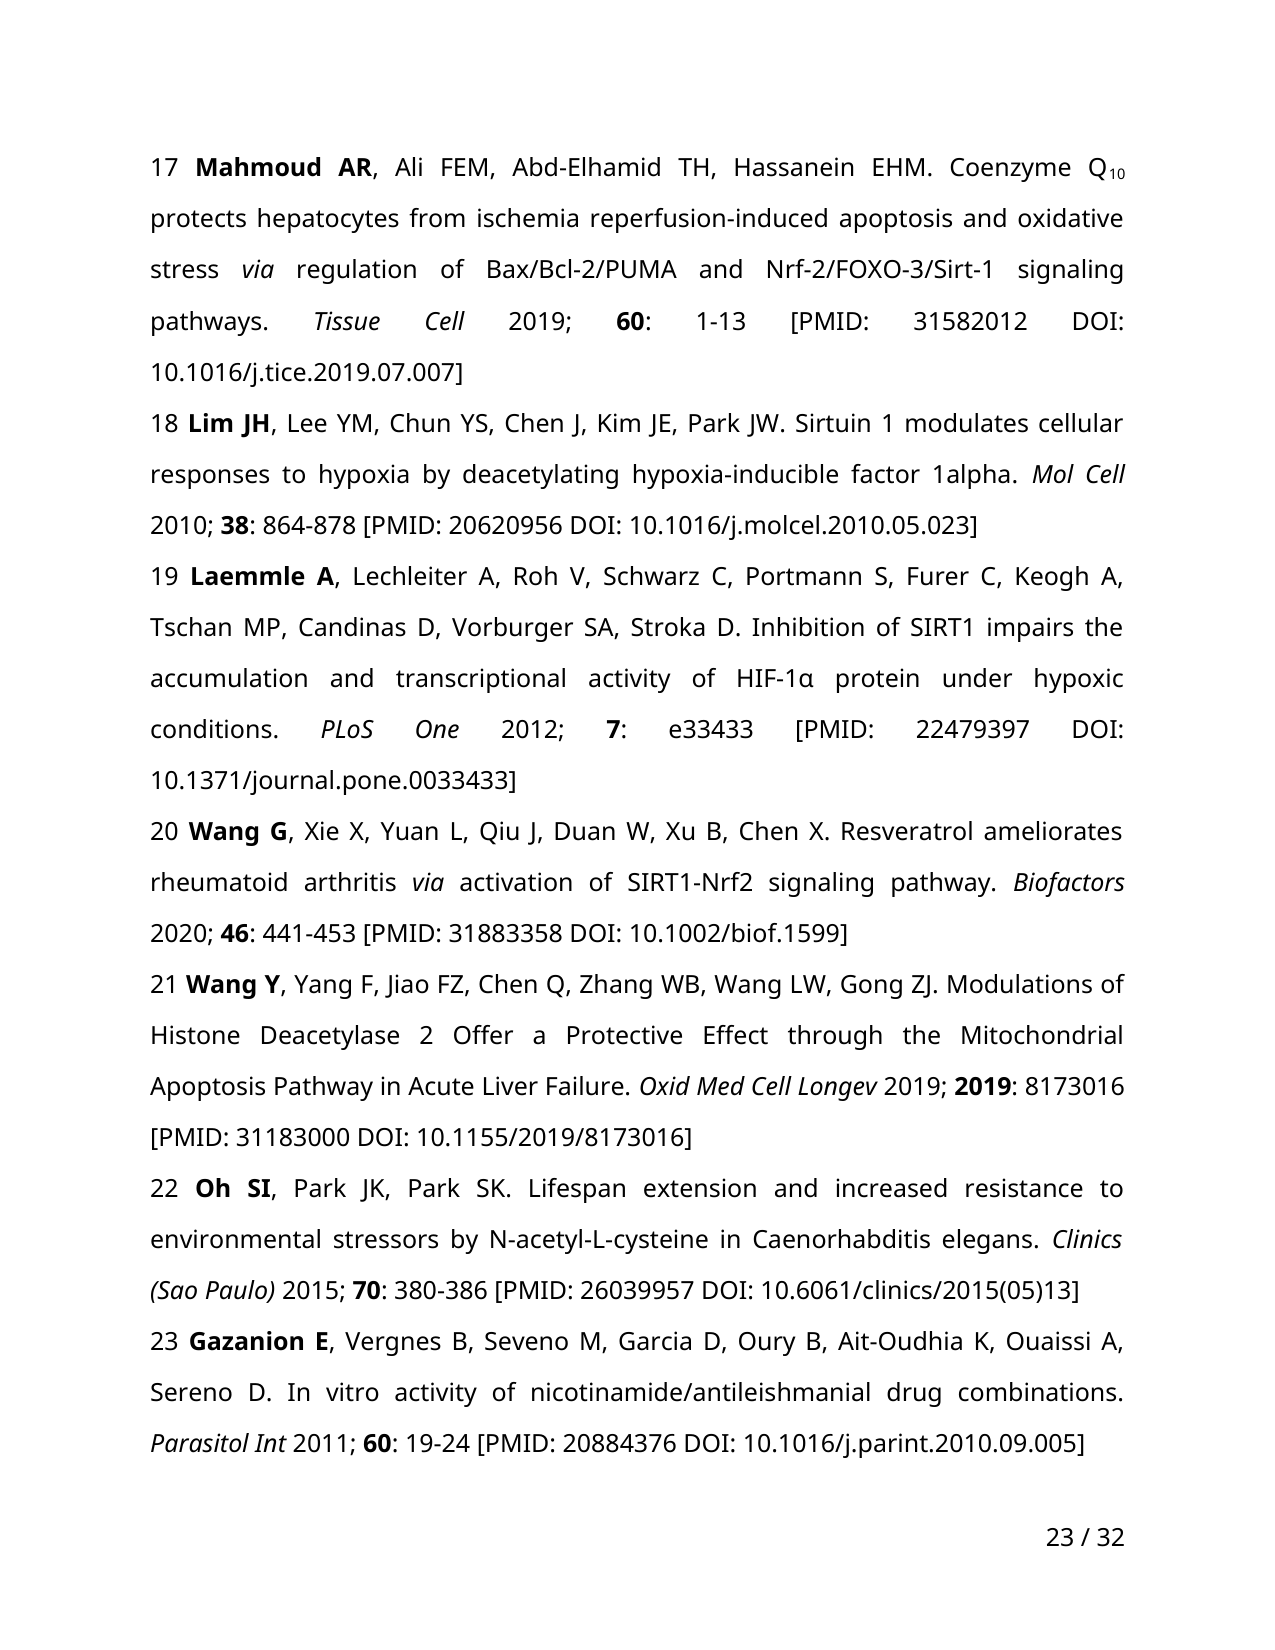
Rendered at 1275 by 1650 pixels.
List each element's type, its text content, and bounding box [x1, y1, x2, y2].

text 22 Oh SI, Park JK, Park SK. Lifespan extension and increased resistance to environmental stressors by N-acetyl-L-cysteine in Caenorhabditis elegans. Clinics (Sao Paulo) 2015; 70: 380-386 [PMID: 26039957 DOI: 10.6061/clinics/2015(05)13] [150, 1171, 1125, 1307]
text 19 Laemmle A, Lechleiter A, Roh V, Schwarz C, Portmann S, Furer C, Keogh A, Tschan MP, Candinas D, Vorburger SA, Stroka D. Inhibition of SIRT1 impairs the accumulation and transcriptional activity of HIF-1α protein under hypoxic conditions. PLoS One 2012; 7: e33433 [PMID: 22479397 DOI: 10.1371/journal.pone.0033433] [150, 558, 1125, 797]
text 18 Lim JH, Lee YM, Chun YS, Chen J, Kim JE, Park JW. Sirtuin 1 modulates cellular responses to hypoxia by deacetylating hypoxia-inducible factor 1alpha. Mol Cell 2010; 38: 864-878 [PMID: 20620956 DOI: 10.1016/j.molcel.2010.05.023] [150, 405, 1125, 541]
text 21 Wang Y, Yang F, Jiao FZ, Chen Q, Zhang WB, Wang LW, Gong ZJ. Modulations of Histone Deacetylase 2 Offer a Protective Effect through the Mitochondrial Apoptosis Pathway in Acute Liver Failure. Oxid Med Cell Longev 2019; 2019: 8173016 [PMID: 31183000 DOI: 10.1155/2019/8173016] [150, 967, 1125, 1154]
text 17 Mahmoud AR, Ali FEM, Abd-Elhamid TH, Hassanein EHM. Coenzyme Q10 protects hepatocytes from ischemia reperfusion-induced apoptosis and oxidative stress via regulation of Bax/Bcl-2/PUMA and Nrf-2/FOXO-3/Sirt-1 signaling pathways. Tissue Cell 2019; 60: 1-13 [PMID: 31582012 DOI: 10.1016/j.tice.2019.07.007] [150, 150, 1125, 388]
text 23 Gazanion E, Vergnes B, Seveno M, Garcia D, Oury B, Ait-Oudhia K, Ouaissi A, Sereno D. In vitro activity of nicotinamide/antileishmanial drug combinations. Parasitol Int 2011; 60: 19-24 [PMID: 20884376 DOI: 10.1016/j.parint.2010.09.005] [150, 1324, 1125, 1460]
text 20 Wang G, Xie X, Yuan L, Qiu J, Duan W, Xu B, Chen X. Resveratrol ameliorates rheumatoid arthritis via activation of SIRT1-Nrf2 signaling pathway. Biofactors 2020; 46: 441-453 [PMID: 31883358 DOI: 10.1002/biof.1599] [150, 813, 1125, 950]
